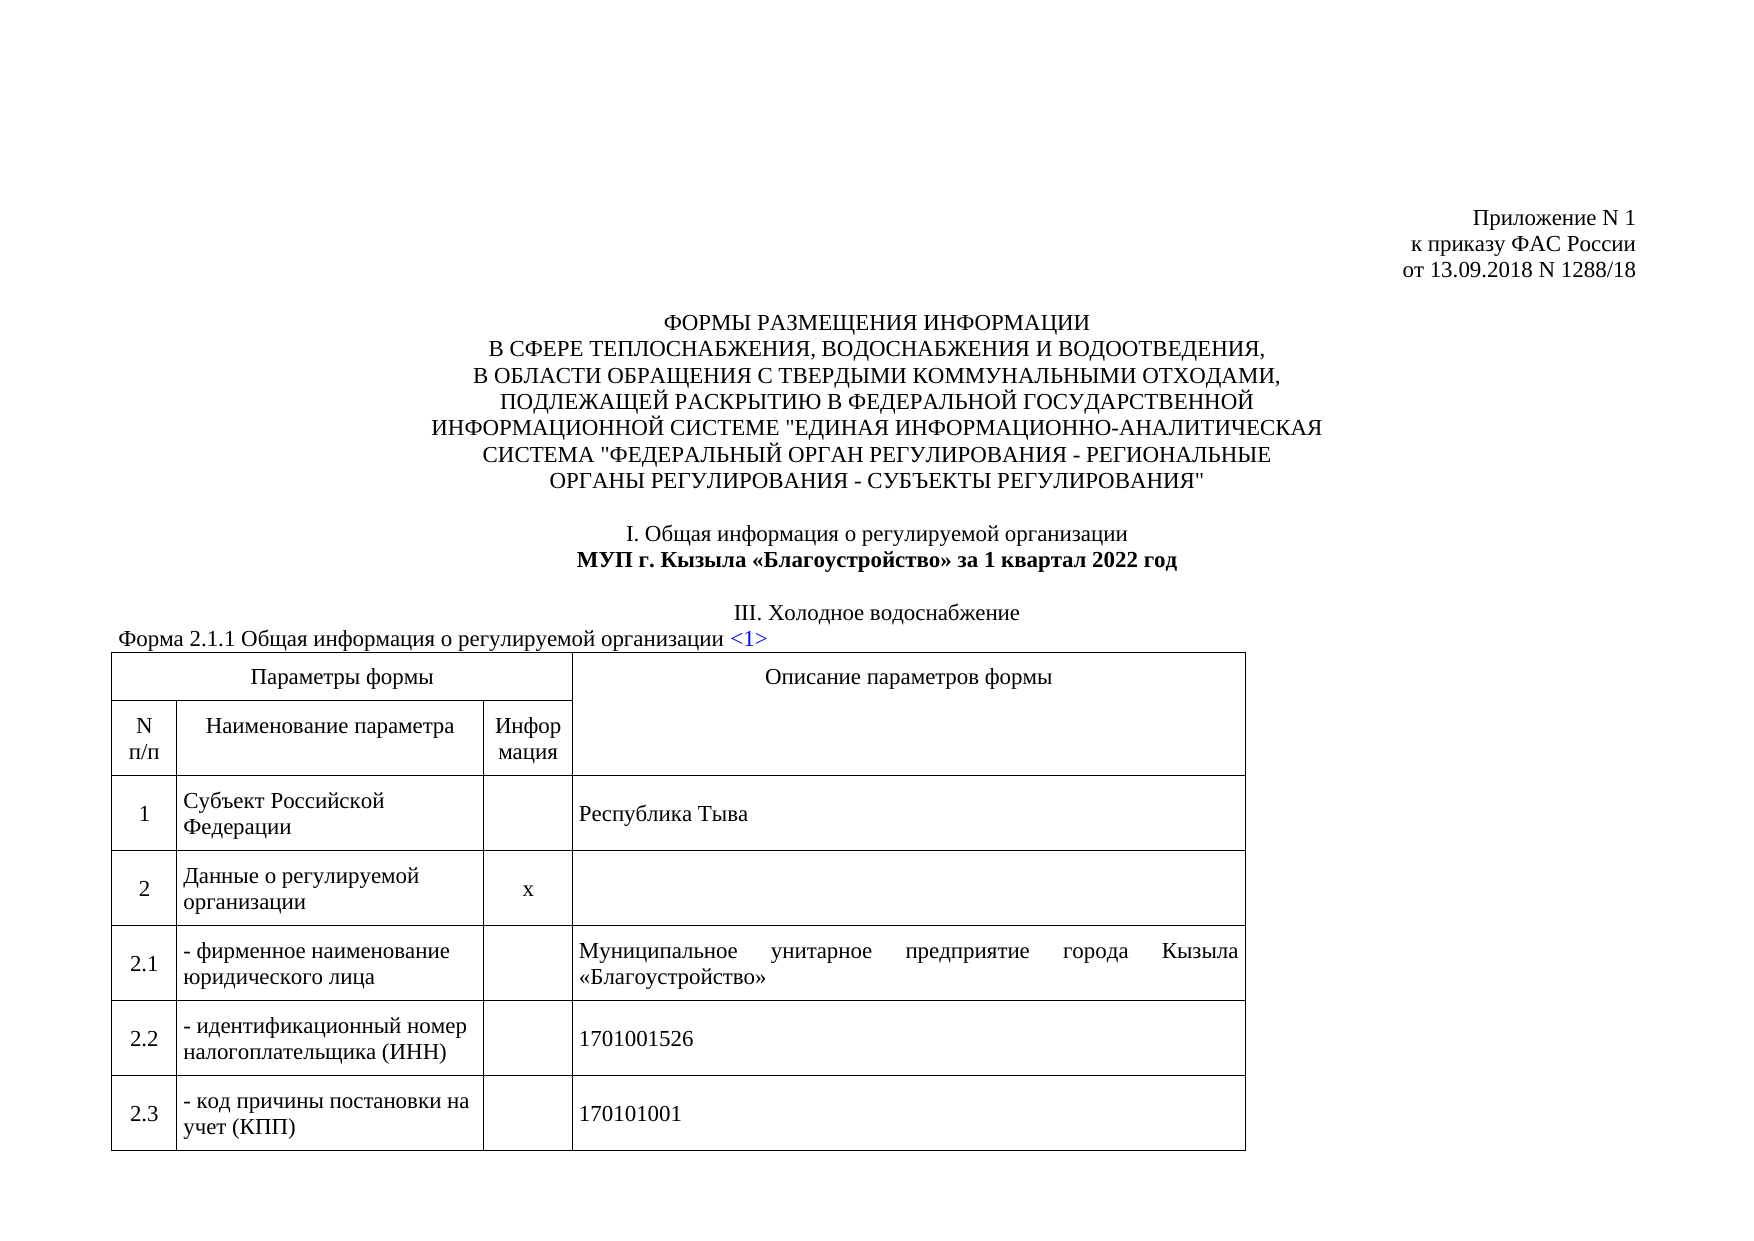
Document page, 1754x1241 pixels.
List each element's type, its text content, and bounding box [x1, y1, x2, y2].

text ФОРМЫ РАЗМЕЩЕНИЯ ИНФОРМАЦИИ [118, 309, 1636, 335]
text В ОБЛАСТИ ОБРАЩЕНИЯ С ТВЕРДЫМИ КОММУНАЛЬНЫМИ ОТХОДАМИ, [118, 362, 1636, 388]
table_header Описание параметров формы [573, 653, 1245, 775]
text Форма 2.1.1 Общая информация о регулируемой организации <1> [118, 625, 1636, 652]
table_cell - идентификационный номер налогоплательщика (ИНН) [177, 1001, 483, 1075]
table_cell 1 [112, 776, 176, 850]
table_cell [484, 1076, 572, 1150]
text от 13.09.2018 N 1288/18 [118, 256, 1636, 283]
text ОРГАНЫ РЕГУЛИРОВАНИЯ - СУБЪЕКТЫ РЕГУЛИРОВАНИЯ" [118, 467, 1636, 493]
table_cell Информация [484, 701, 572, 775]
table_cell Данные о регулируемой организации [177, 851, 483, 925]
text I. Общая информация о регулируемой организации [118, 520, 1636, 546]
table_cell Муниципальное унитарное предприятие города Кызыла «Благоустройство» [573, 926, 1245, 1000]
table_cell 2.1 [112, 926, 176, 1000]
table_cell Республика Тыва [573, 776, 1245, 850]
table_cell 2.3 [112, 1076, 176, 1150]
table_cell Наименование параметра [177, 701, 483, 775]
text ИНФОРМАЦИОННОЙ СИСТЕМЕ "ЕДИНАЯ ИНФОРМАЦИОННО-АНАЛИТИЧЕСКАЯ [118, 414, 1636, 441]
text III. Холодное водоснабжение [118, 599, 1636, 625]
table_cell 2.2 [112, 1001, 176, 1075]
table_cell [484, 926, 572, 1000]
table_cell [484, 1001, 572, 1075]
table_cell Субъект Российской Федерации [177, 776, 483, 850]
text ПОДЛЕЖАЩЕЙ РАСКРЫТИЮ В ФЕДЕРАЛЬНОЙ ГОСУДАРСТВЕННОЙ [118, 388, 1636, 414]
text к приказу ФАС России [118, 230, 1636, 256]
text Приложение N 1 [118, 203, 1636, 230]
table_cell [573, 851, 1245, 925]
table_header Параметры формы [112, 653, 572, 700]
table_cell N п/п [112, 701, 176, 775]
table_cell [484, 776, 572, 850]
table_cell - код причины постановки на учет (КПП) [177, 1076, 483, 1150]
table_cell 1701001526 [573, 1001, 1245, 1075]
table_cell x [484, 851, 572, 925]
table_cell - фирменное наименование юридического лица [177, 926, 483, 1000]
table_cell 170101001 [573, 1076, 1245, 1150]
table_cell 2 [112, 851, 176, 925]
text МУП г. Кызыла «Благоустройство» за 1 квартал 2022 год [118, 546, 1636, 572]
text В СФЕРЕ ТЕПЛОСНАБЖЕНИЯ, ВОДОСНАБЖЕНИЯ И ВОДООТВЕДЕНИЯ, [118, 335, 1636, 362]
text СИСТЕМА "ФЕДЕРАЛЬНЫЙ ОРГАН РЕГУЛИРОВАНИЯ - РЕГИОНАЛЬНЫЕ [118, 441, 1636, 467]
